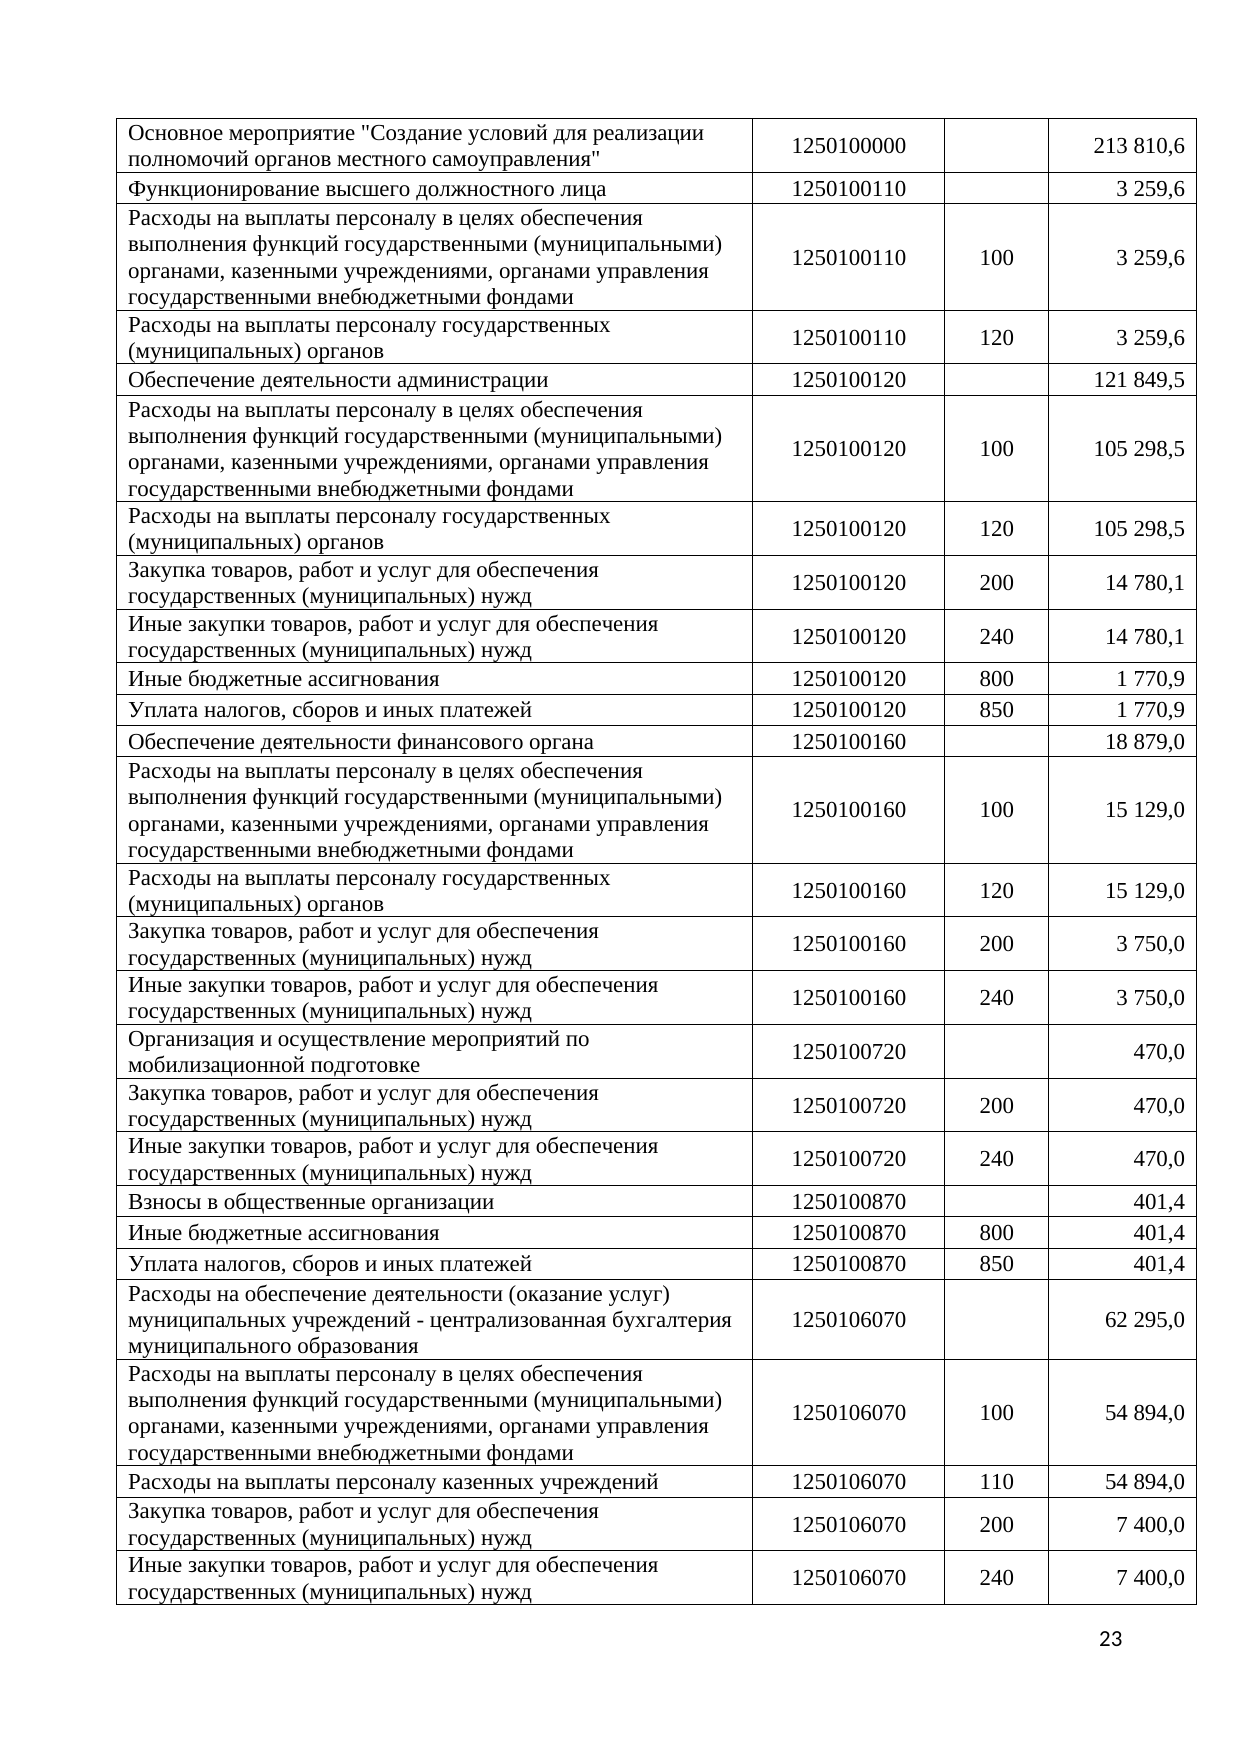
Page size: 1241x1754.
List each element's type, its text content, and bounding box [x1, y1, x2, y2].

table_cell 213 810,6 [1049, 119, 1196, 172]
table_cell 100 [945, 757, 1048, 862]
table_cell 100 [945, 396, 1048, 501]
table_cell Уплата налогов, сборов и иных платежей [117, 695, 752, 725]
table_cell Основное мероприятие "Создание условий для реализации полномочий органов местного самоуправления" [117, 119, 752, 172]
table_cell 200 [945, 1079, 1048, 1131]
table_cell 100 [945, 1360, 1048, 1465]
table_cell 240 [945, 1551, 1048, 1604]
table_cell Расходы на обеспечение деятельности (оказание услуг) муниципальных учреждений - централизованная бухгалтерия муниципального образования [117, 1280, 752, 1359]
table_cell 1250100720 [753, 1079, 944, 1131]
table_cell 100 [945, 204, 1048, 309]
table_cell [945, 1280, 1048, 1359]
table_cell 120 [945, 311, 1048, 363]
table_cell 1250100120 [753, 695, 944, 725]
table_cell 1250100870 [753, 1249, 944, 1279]
table_cell 200 [945, 556, 1048, 608]
table_cell Закупка товаров, работ и услуг для обеспечения государственных (муниципальных) нужд [117, 556, 752, 608]
table_cell 1250100720 [753, 1025, 944, 1077]
table_cell Закупка товаров, работ и услуг для обеспечения государственных (муниципальных) нужд [117, 1498, 752, 1550]
table_cell 1250100120 [753, 556, 944, 608]
table_cell Иные закупки товаров, работ и услуг для обеспечения государственных (муниципальных) нужд [117, 610, 752, 662]
table_cell 200 [945, 1498, 1048, 1550]
table_cell 3 750,0 [1049, 971, 1196, 1024]
table_cell 1250100110 [753, 204, 944, 309]
table_cell 1250100110 [753, 173, 944, 203]
table_cell 1250100120 [753, 364, 944, 394]
table_cell 3 750,0 [1049, 917, 1196, 970]
table_cell 1250100120 [753, 502, 944, 555]
table_cell Расходы на выплаты персоналу государственных (муниципальных) органов [117, 864, 752, 916]
table_cell 200 [945, 917, 1048, 970]
table_cell 3 259,6 [1049, 204, 1196, 309]
table_cell 1250106070 [753, 1466, 944, 1497]
table_cell 1250100120 [753, 610, 944, 662]
table_cell Иные бюджетные ассигнования [117, 663, 752, 693]
table_cell 1250100120 [753, 396, 944, 501]
table_cell 240 [945, 1132, 1048, 1185]
table_cell Иные закупки товаров, работ и услуг для обеспечения государственных (муниципальных) нужд [117, 1551, 752, 1604]
table_cell 1 770,9 [1049, 663, 1196, 693]
table_cell 54 894,0 [1049, 1466, 1196, 1497]
table_cell 1250100160 [753, 917, 944, 970]
table_cell Расходы на выплаты персоналу государственных (муниципальных) органов [117, 502, 752, 555]
table_cell Обеспечение деятельности финансового органа [117, 726, 752, 756]
table_cell 401,4 [1049, 1186, 1196, 1216]
table_cell 7 400,0 [1049, 1498, 1196, 1550]
table_cell 470,0 [1049, 1132, 1196, 1185]
table_cell Функционирование высшего должностного лица [117, 173, 752, 203]
table_cell Уплата налогов, сборов и иных платежей [117, 1249, 752, 1279]
table_cell [945, 173, 1048, 203]
table_cell 1250100160 [753, 726, 944, 756]
table_cell 401,4 [1049, 1217, 1196, 1247]
table_cell 62 295,0 [1049, 1280, 1196, 1359]
table_cell Закупка товаров, работ и услуг для обеспечения государственных (муниципальных) нужд [117, 1079, 752, 1131]
table_cell 1250100000 [753, 119, 944, 172]
table_cell 1 770,9 [1049, 695, 1196, 725]
table_cell Расходы на выплаты персоналу казенных учреждений [117, 1466, 752, 1497]
table_cell 3 259,6 [1049, 311, 1196, 363]
table_cell 1250100720 [753, 1132, 944, 1185]
table_cell 105 298,5 [1049, 396, 1196, 501]
table_cell 1250106070 [753, 1360, 944, 1465]
table_cell 1250100120 [753, 663, 944, 693]
table_cell 240 [945, 610, 1048, 662]
table_cell 1250106070 [753, 1551, 944, 1604]
table_cell 1250106070 [753, 1280, 944, 1359]
table_cell Закупка товаров, работ и услуг для обеспечения государственных (муниципальных) нужд [117, 917, 752, 970]
table_cell 120 [945, 864, 1048, 916]
table_cell Организация и осуществление мероприятий по мобилизационной подготовке [117, 1025, 752, 1077]
table_cell 850 [945, 1249, 1048, 1279]
table_cell [945, 1025, 1048, 1077]
table_cell 105 298,5 [1049, 502, 1196, 555]
table_cell 54 894,0 [1049, 1360, 1196, 1465]
table_cell 1250106070 [753, 1498, 944, 1550]
table_cell 14 780,1 [1049, 610, 1196, 662]
table_cell 401,4 [1049, 1249, 1196, 1279]
table_cell 1250100160 [753, 971, 944, 1024]
table_cell 240 [945, 971, 1048, 1024]
table_cell Обеспечение деятельности администрации [117, 364, 752, 394]
table_cell Иные бюджетные ассигнования [117, 1217, 752, 1247]
table_cell Взносы в общественные организации [117, 1186, 752, 1216]
table_cell 1250100160 [753, 757, 944, 862]
table_cell 470,0 [1049, 1079, 1196, 1131]
table_cell 3 259,6 [1049, 173, 1196, 203]
table_cell [945, 364, 1048, 394]
table_cell 800 [945, 1217, 1048, 1247]
table_cell Расходы на выплаты персоналу государственных (муниципальных) органов [117, 311, 752, 363]
table_cell 1250100110 [753, 311, 944, 363]
table_cell 850 [945, 695, 1048, 725]
table_cell 470,0 [1049, 1025, 1196, 1077]
table_cell 1250100870 [753, 1217, 944, 1247]
table_cell 14 780,1 [1049, 556, 1196, 608]
table_cell 1250100870 [753, 1186, 944, 1216]
table_cell Иные закупки товаров, работ и услуг для обеспечения государственных (муниципальных) нужд [117, 1132, 752, 1185]
table_cell 1250100160 [753, 864, 944, 916]
table_cell 18 879,0 [1049, 726, 1196, 756]
table_cell [945, 726, 1048, 756]
table_cell [945, 119, 1048, 172]
table_cell 110 [945, 1466, 1048, 1497]
table_cell 121 849,5 [1049, 364, 1196, 394]
table_cell 15 129,0 [1049, 864, 1196, 916]
table_cell [945, 1186, 1048, 1216]
table_cell 120 [945, 502, 1048, 555]
table_cell 800 [945, 663, 1048, 693]
table_cell 15 129,0 [1049, 757, 1196, 862]
table_cell 7 400,0 [1049, 1551, 1196, 1604]
table_cell Иные закупки товаров, работ и услуг для обеспечения государственных (муниципальных) нужд [117, 971, 752, 1024]
